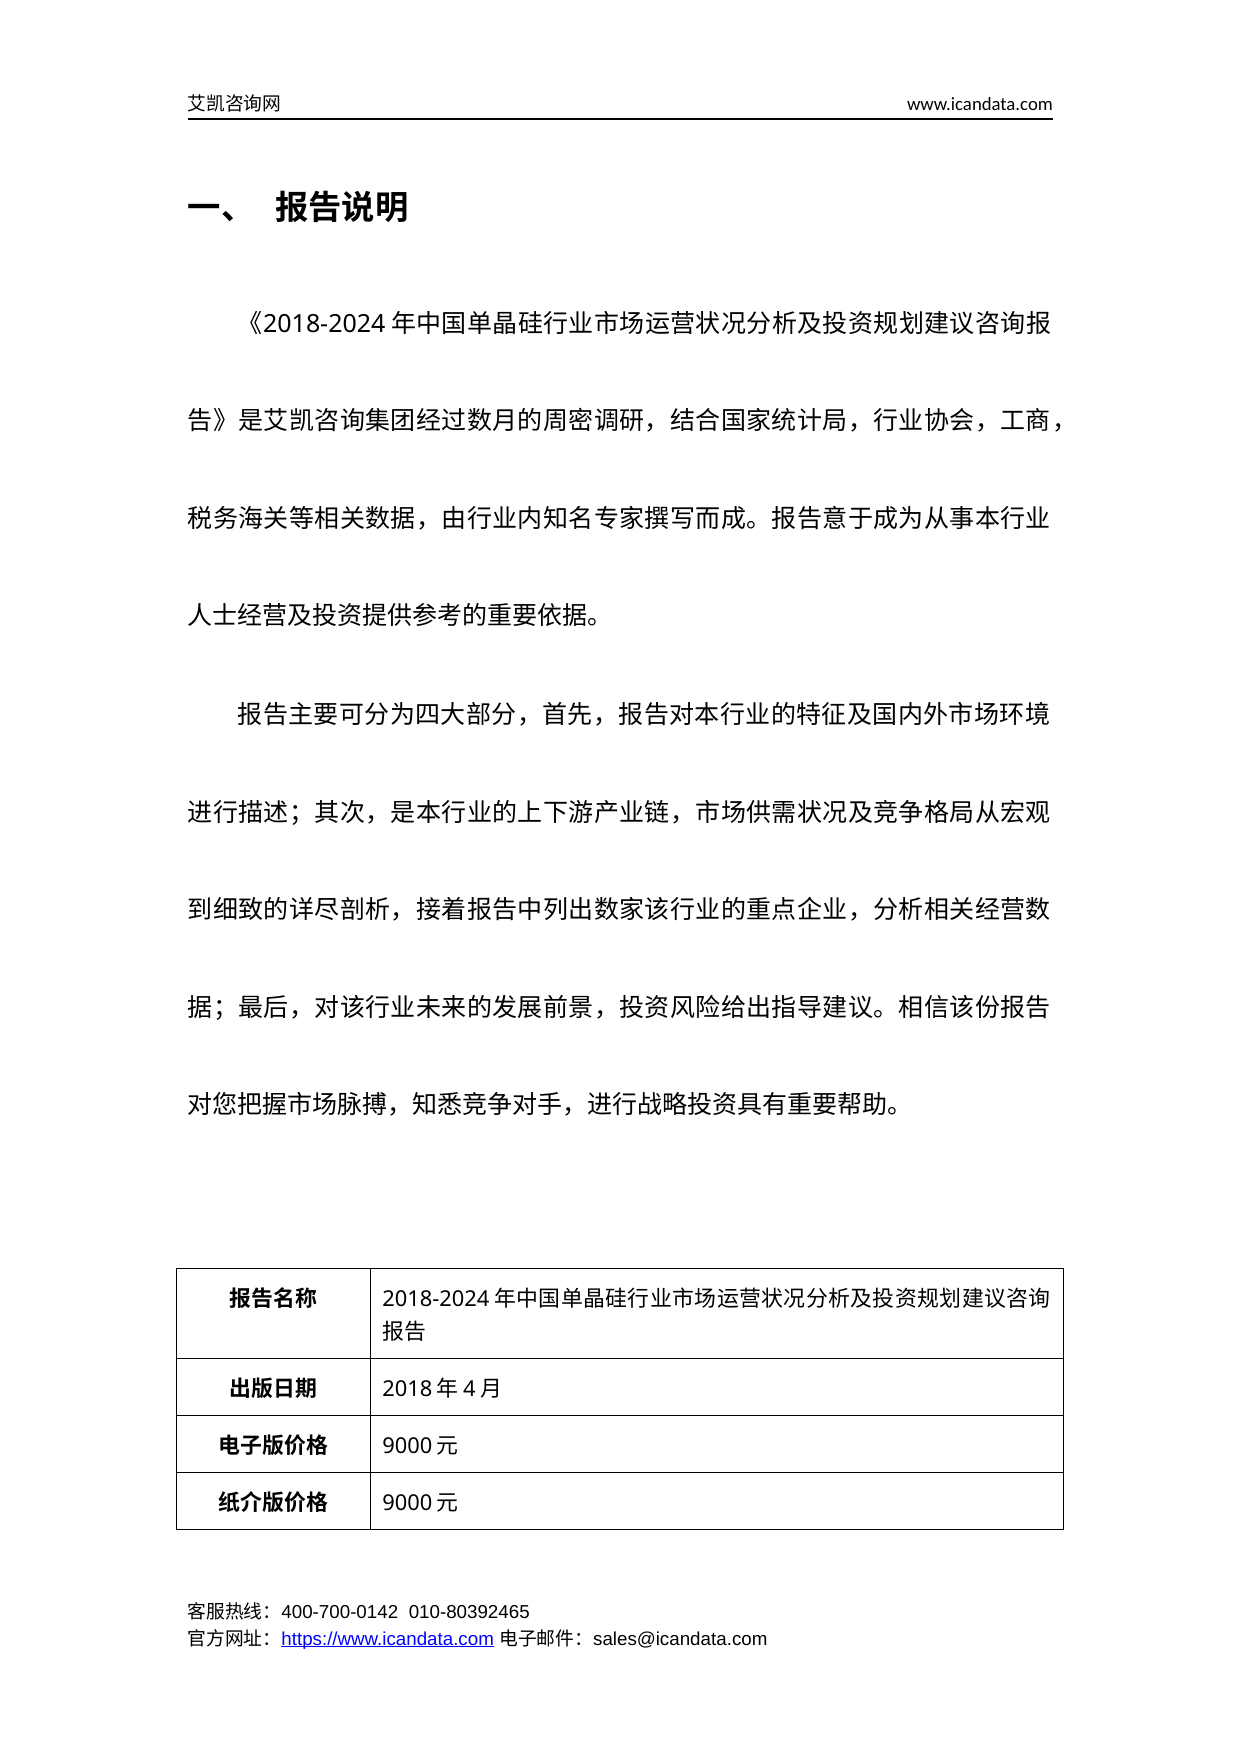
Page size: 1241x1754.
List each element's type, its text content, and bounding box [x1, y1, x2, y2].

table_cell 2018年4月 [371, 1359, 1063, 1415]
table_header 报告名称 [177, 1269, 370, 1358]
subtitle 报告说明 [187, 172, 1053, 237]
table_cell 出版日期 [177, 1359, 370, 1415]
table_cell 纸介版价格 [177, 1473, 370, 1529]
table_cell 9000元 [371, 1416, 1063, 1472]
text 报告主要可分为四大部分，首先，报告对本行业的特征及国内外市场环境进行描述；其次，是本行业的上下游产业链，市场供需状况及竞争格局从宏观到细致的详尽剖析，接着报告中列出数家该行业的重点企业，分析相关经营数据；最后，对该行业未来的发展前景，投资风险给出指导建议。相信该份报告对您把握市场脉搏，知悉竞争对手，进行战略投资具有重要帮助。 [187, 681, 1053, 1136]
table_cell 电子版价格 [177, 1416, 370, 1472]
text 《2018-2024年中国单晶硅行业市场运营状况分析及投资规划建议咨询报告》是艾凯咨询集团经过数月的周密调研，结合国家统计局，行业协会，工商，税务海关等相关数据，由行业内知名专家撰写而成。报告意于成为从事本行业人士经营及投资提供参考的重要依据。 [187, 289, 1053, 646]
table_cell 9000元 [371, 1473, 1063, 1529]
table_header 2018-2024年中国单晶硅行业市场运营状况分析及投资规划建议咨询报告 [371, 1269, 1063, 1358]
